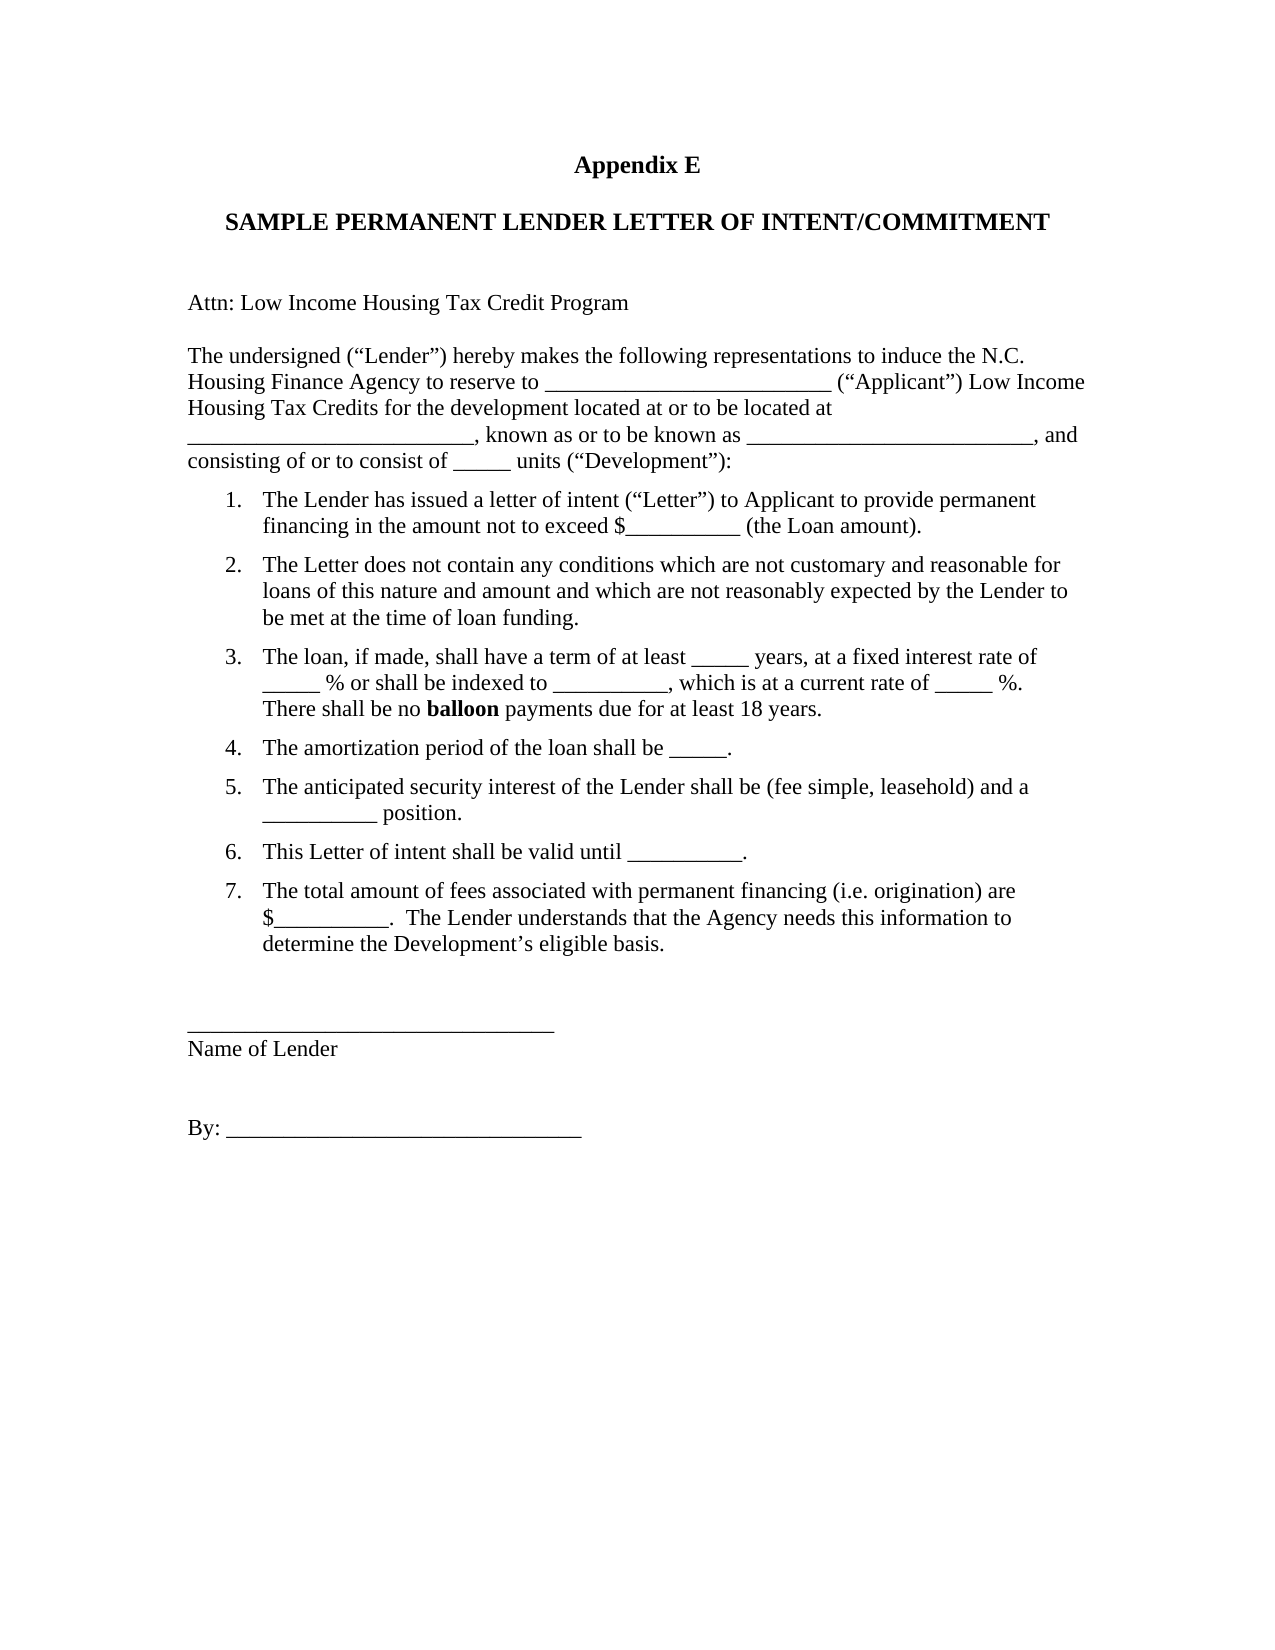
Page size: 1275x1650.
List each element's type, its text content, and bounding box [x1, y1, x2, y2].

text 2. The Letter does not contain any conditions which are not customary and reasonable for loans of this nature and amount and which are not reasonably expected by the Lender to be met at the time of loan funding. [225, 551, 1087, 630]
text 4. The amortization period of the loan shall be _____. [225, 734, 1087, 761]
text 1. The Lender has issued a letter of intent (“Letter”) to Applicant to provide permanent financing in the amount not to exceed $__________ (the Loan amount). [225, 486, 1087, 539]
text The undersigned (“Lender”) hereby makes the following representations to induce the N.C. Housing Finance Agency to reserve to _________________________ (“Applicant”) Low Income Housing Tax Credits for the development located at or to be located at _________________________, known as or to be known as _________________________, and consisting of or to consist of _____ units (“Development”): [187, 342, 1087, 473]
text Appendix E [187, 150, 1087, 179]
text SAMPLE PERMANENT LENDER LETTER OF INTENT/COMMITMENT [187, 207, 1087, 236]
text 6. This Letter of intent shall be valid until __________. [225, 838, 1087, 865]
text ________________________________ [187, 1009, 1087, 1035]
text 7. The total amount of fees associated with permanent financing (i.e. origination) are $__________. The Lender understands that the Agency needs this information to determine the Development’s eligible basis. [225, 877, 1087, 956]
text 5. The anticipated security interest of the Lender shall be (fee simple, leasehold) and a __________ position. [225, 773, 1087, 826]
text Name of Lender [187, 1035, 1087, 1062]
text 3. The loan, if made, shall have a term of at least _____ years, at a fixed interest rate of _____ % or shall be indexed to __________, which is at a current rate of _____ %. There shall be no balloon payments due for at least 18 years. [225, 643, 1087, 722]
text By: _______________________________ [187, 1114, 1087, 1141]
text Attn: Low Income Housing Tax Credit Program [187, 289, 1087, 315]
